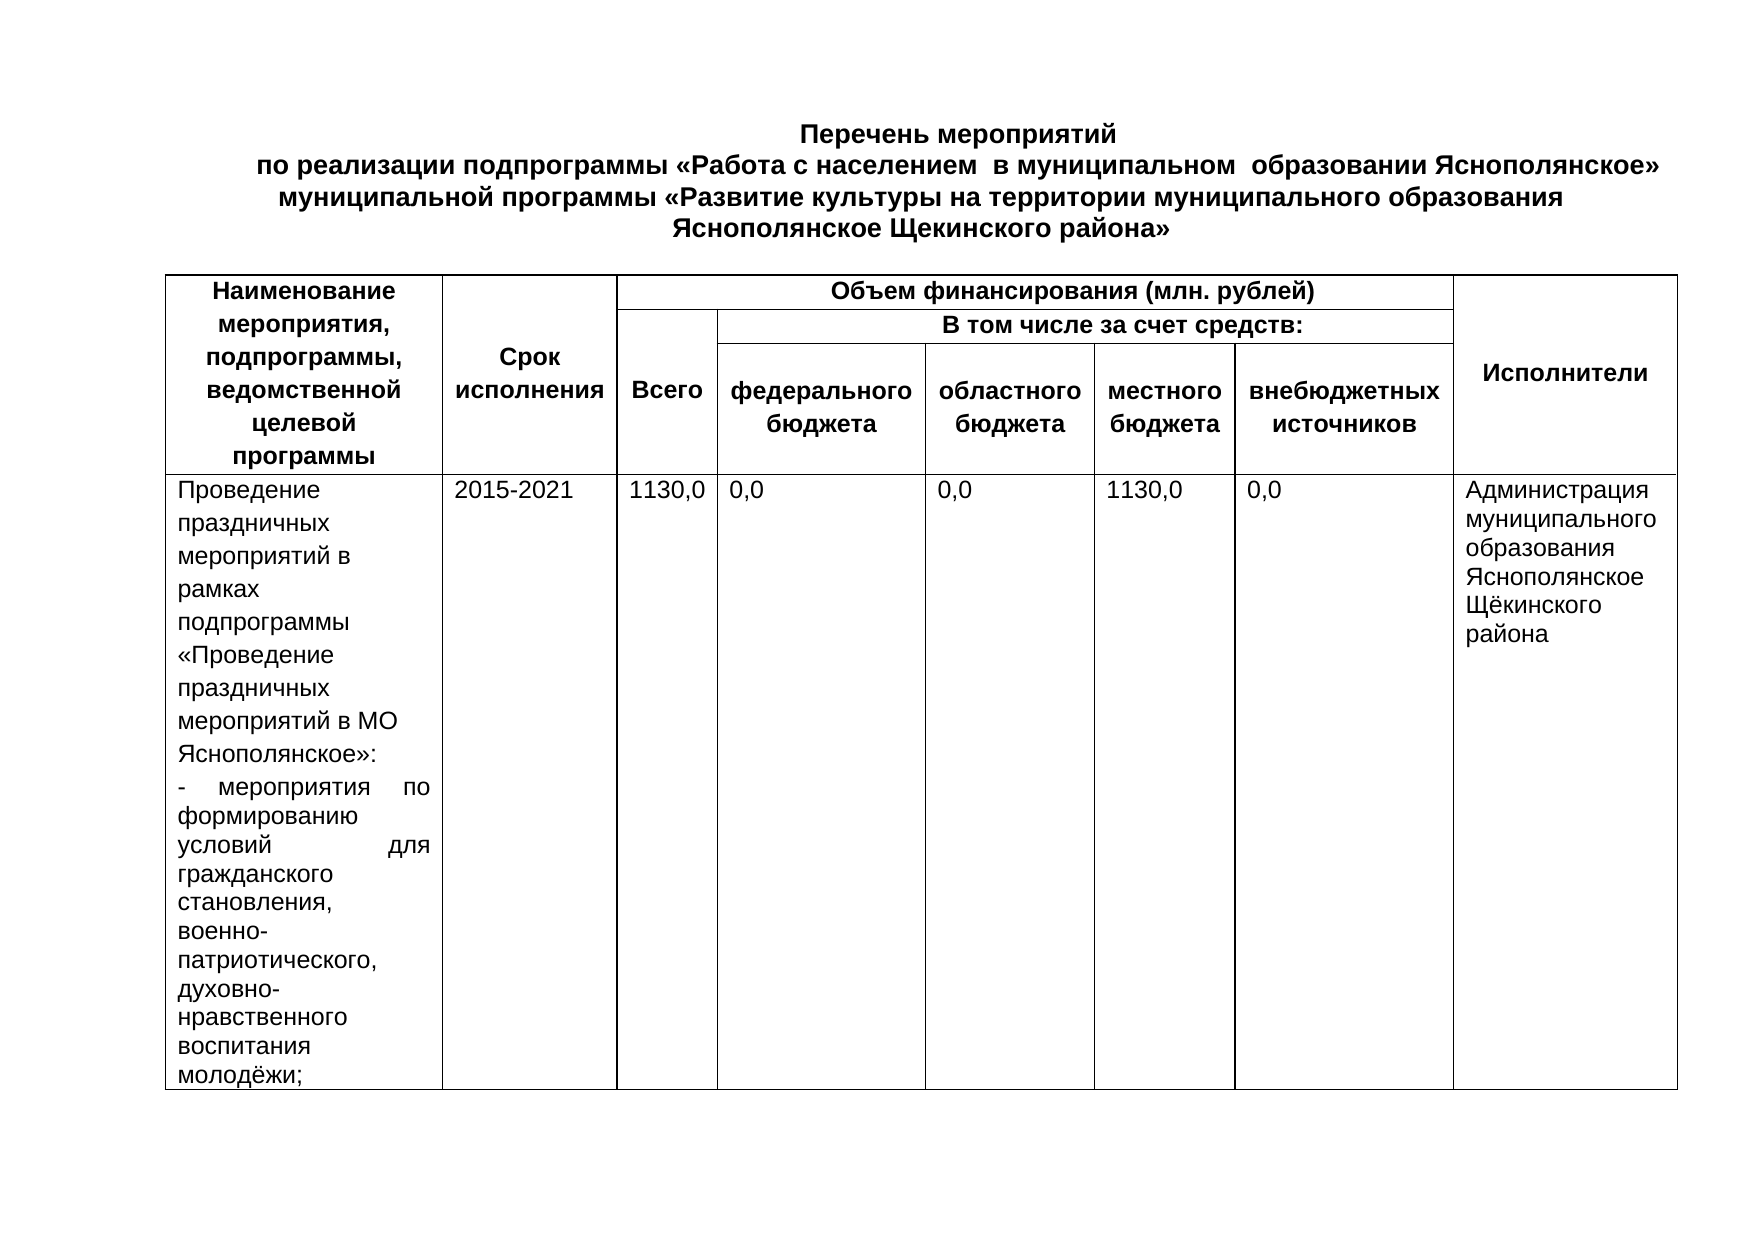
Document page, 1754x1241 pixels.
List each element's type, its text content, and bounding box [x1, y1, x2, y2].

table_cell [1454, 474, 1677, 1089]
table_cell 1130,0 [618, 475, 717, 1089]
table_cell местного бюджета [1095, 344, 1234, 474]
table_header Исполнители [1454, 276, 1677, 474]
table_header Наименование мероприятия, подпрограммы, ведомственной целевой программы [166, 276, 442, 474]
table_cell областного бюджета [926, 344, 1094, 474]
table_cell В том числе за счет средств: [718, 310, 1453, 343]
table_cell 0,0 [718, 475, 925, 1089]
table_header Объем финансирования (млн. рублей) [618, 276, 1453, 308]
table_cell федерального бюджета [718, 344, 925, 474]
table_cell 2015-2021 [443, 475, 616, 1089]
text по реализации подпрограммы «Работа с населением в муниципальном образовании Яснополянское» муниципальной программы «Развитие культуры на территории муниципального образования Яснополянское Щекинского района» [177, 149, 1665, 243]
table_cell 0,0 [1236, 475, 1453, 1089]
table_cell внебюджетных источников [1236, 344, 1453, 474]
table_header Срок исполнения [443, 276, 616, 474]
text Перечень мероприятий [177, 118, 1665, 149]
table_cell Всего [618, 310, 717, 474]
table_cell 1130,0 [1095, 475, 1234, 1089]
table_cell 0,0 [926, 475, 1094, 1089]
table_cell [166, 475, 442, 1089]
